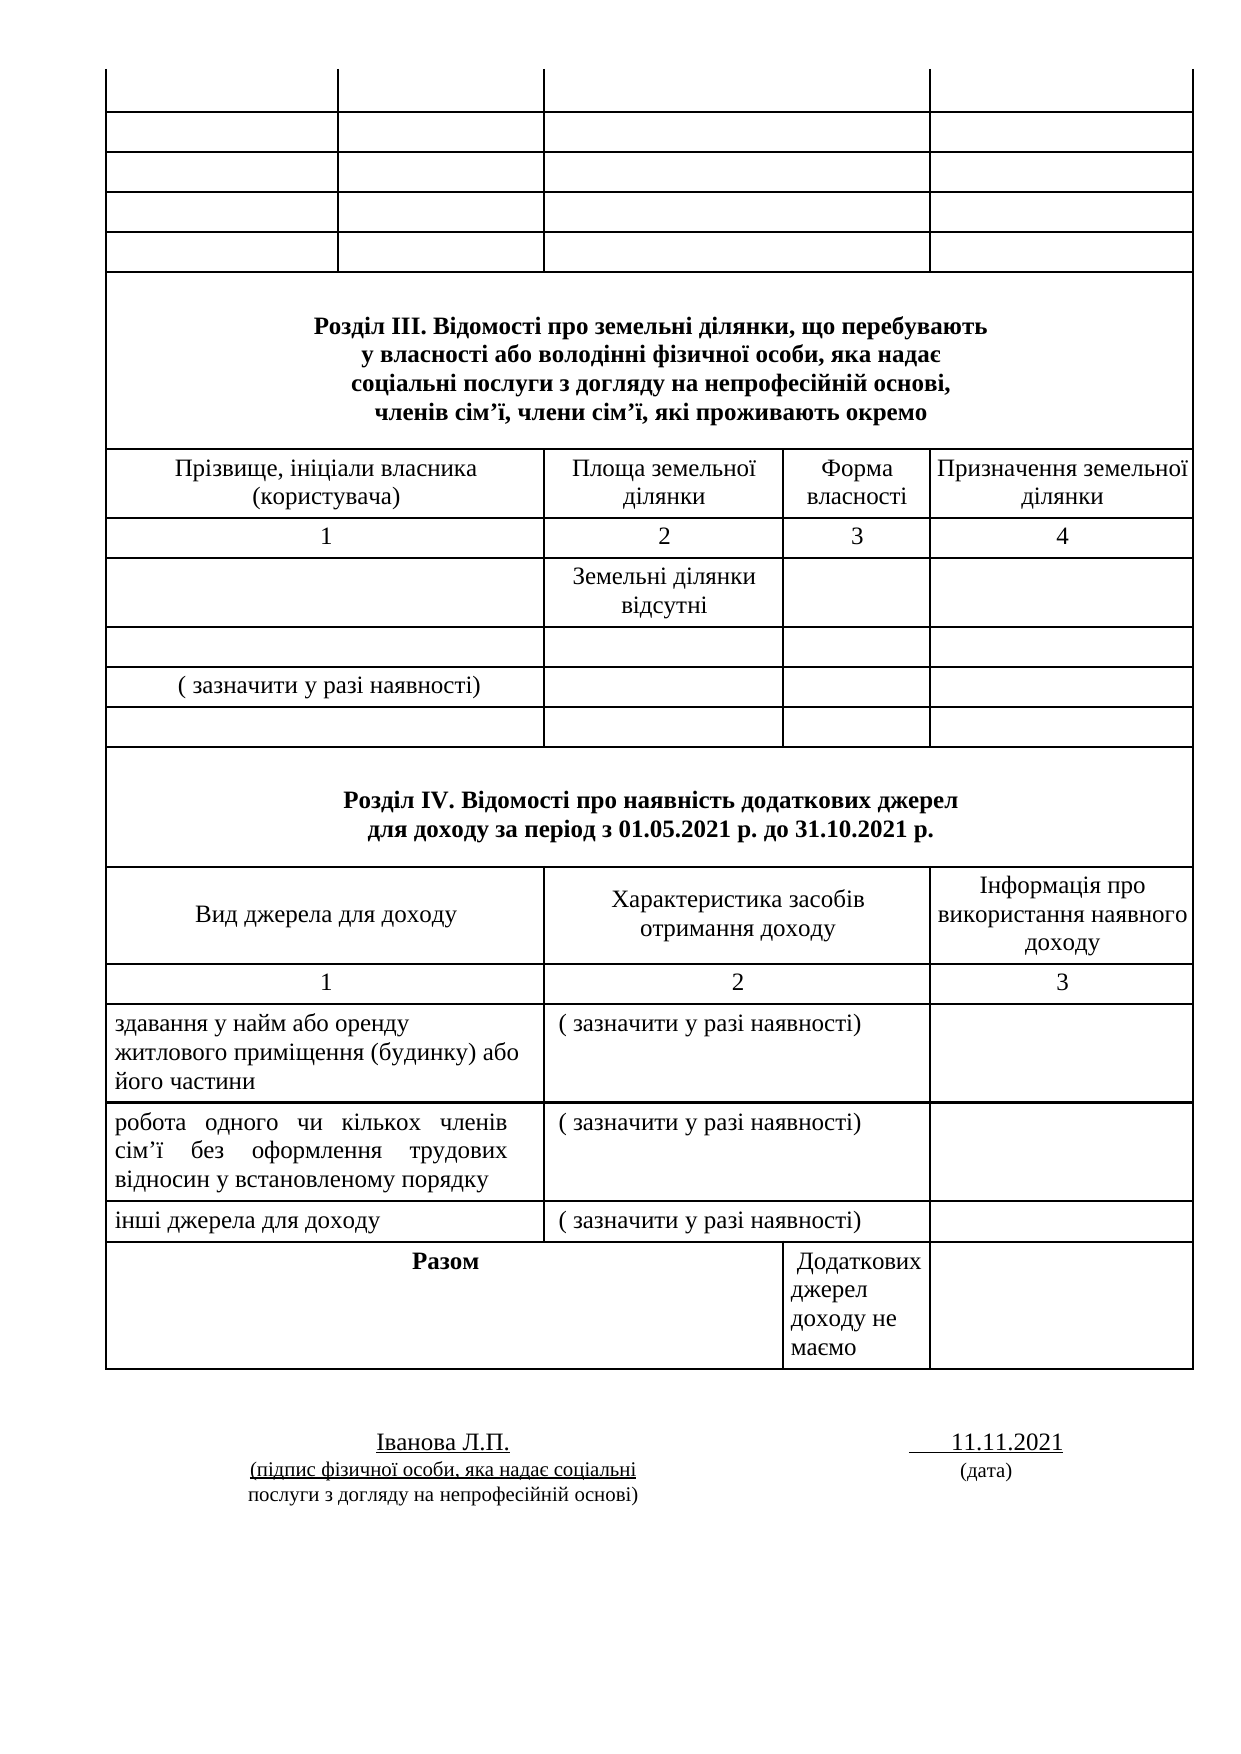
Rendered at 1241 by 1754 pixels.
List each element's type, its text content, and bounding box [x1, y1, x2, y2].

table_cell Земельні ділянки відсутні [545, 559, 782, 626]
table_header [339, 69, 543, 111]
table_cell [545, 233, 929, 271]
table_cell інші джерела для доходу [107, 1202, 543, 1241]
table_cell [931, 1005, 1192, 1101]
table_cell 3 [784, 519, 929, 557]
table_cell [107, 193, 337, 231]
table_cell [931, 113, 1192, 151]
table_cell Разом [107, 1243, 782, 1367]
table_cell [931, 1104, 1192, 1200]
table_header [107, 69, 337, 111]
table_cell [784, 628, 929, 666]
table_cell 1 [107, 519, 543, 557]
table_cell [931, 193, 1192, 231]
table_cell [784, 559, 929, 626]
table_cell робота одного чи кількох членів сім’ї без оформлення трудових відносин у встановленому порядку [107, 1104, 543, 1200]
table_cell [931, 559, 1192, 626]
table_cell [545, 153, 929, 191]
table_cell Додаткових джерел доходу не маємо [784, 1243, 929, 1367]
table_cell [339, 153, 543, 191]
table_cell [931, 628, 1192, 666]
table_cell [784, 708, 929, 746]
table_cell [107, 708, 543, 746]
table_cell [107, 153, 337, 191]
table_cell [339, 233, 543, 271]
table_cell 2 [545, 965, 929, 1003]
table_cell здавання у найм або оренду житлового приміщення (будинку) або його частини [107, 1005, 543, 1101]
table_cell Характеристика засобів отримання доходу [545, 868, 929, 963]
table_cell ( зазначити у разі наявності) [545, 1005, 929, 1101]
table_cell Вид джерела для доходу [107, 868, 543, 963]
table_cell [931, 153, 1192, 191]
table_cell [931, 233, 1192, 271]
table_cell Інформація про використання наявного доходу [931, 868, 1192, 963]
table_cell Прізвище, ініціали власника (користувача) [107, 450, 543, 517]
table_cell [107, 559, 543, 626]
table_cell [931, 1243, 1192, 1367]
table_cell [545, 708, 782, 746]
table_header Іванова Л.П. (підпис фізичної особи, яка надає соціальні послуги з догляду на непрофесійній основі) [191, 1428, 791, 1507]
table_cell [545, 193, 929, 231]
table_cell [107, 233, 337, 271]
table_cell Розділ ІІІ. Відомості про земельні ділянки, що перебувають у власності або володінні фізичної особи, яка надає соціальні послуги з догляду на непрофесійній основі, членів сім’ї, члени сім’ї, які проживають окремо [107, 273, 1192, 448]
table_cell [545, 628, 782, 666]
table_cell 4 [931, 519, 1192, 557]
table_cell [545, 113, 929, 151]
table_cell [545, 668, 782, 706]
table_cell 1 [107, 965, 543, 1003]
table_cell [107, 628, 543, 666]
table_cell Форма власності [784, 450, 929, 517]
table_cell [107, 113, 337, 151]
table_header [545, 69, 929, 111]
table_cell Площа земельної ділянки [545, 450, 782, 517]
table_cell ( зазначити у разі наявності) [545, 1202, 929, 1241]
table_header [931, 69, 1192, 111]
table_cell [931, 668, 1192, 706]
table_cell 3 [931, 965, 1192, 1003]
table_cell [931, 708, 1192, 746]
table_cell [784, 668, 929, 706]
table_cell Призначення земельної ділянки [931, 450, 1192, 517]
table_cell ( зазначити у разі наявності) [545, 1104, 929, 1200]
table_cell ( зазначити у разі наявності) [107, 668, 543, 706]
table_header 11.11.2021 (дата) [791, 1428, 1084, 1507]
table_cell 2 [545, 519, 782, 557]
table_cell [339, 193, 543, 231]
table_cell Розділ ІV. Відомості про наявність додаткових джерел для доходу за період з 01.05.2021 р. до 31.10.2021 р. [107, 748, 1192, 866]
table_cell [931, 1202, 1192, 1241]
table_cell [339, 113, 543, 151]
